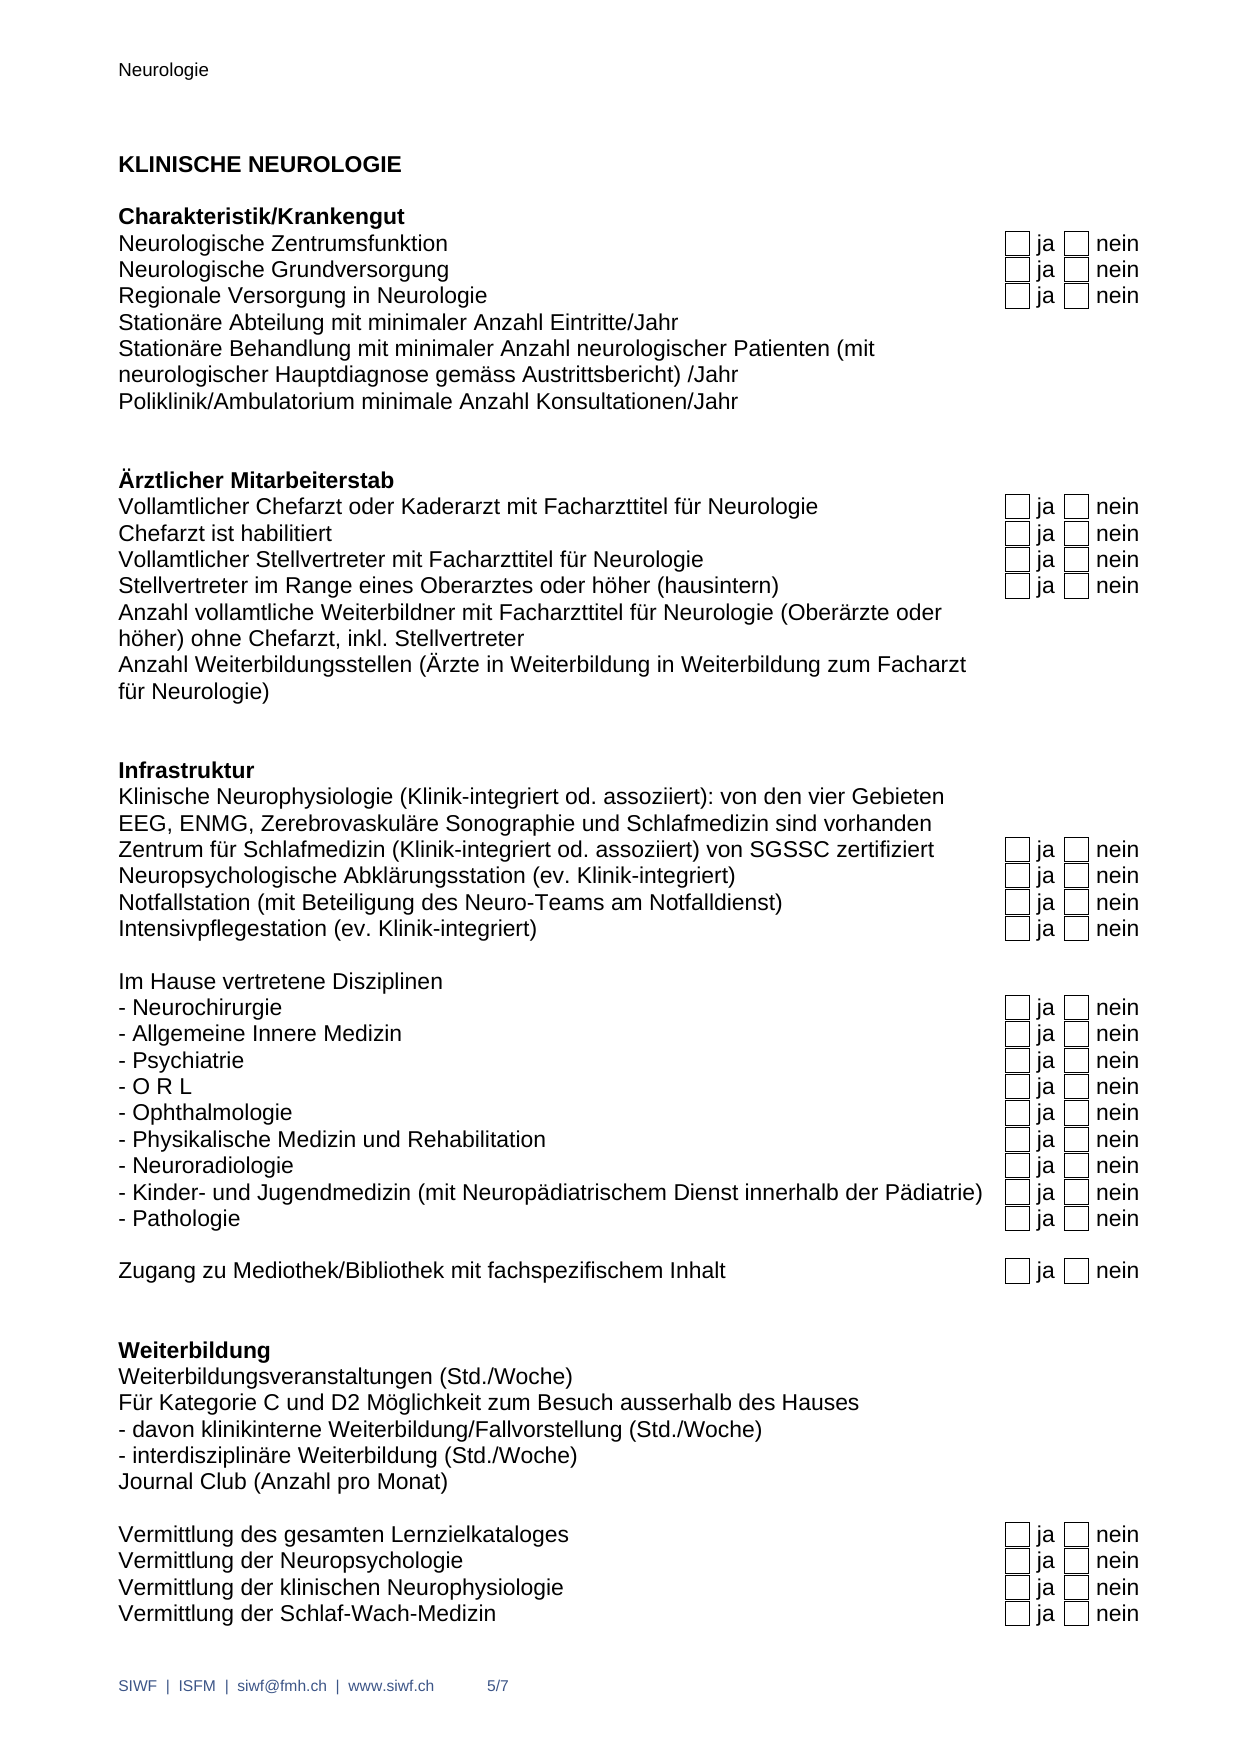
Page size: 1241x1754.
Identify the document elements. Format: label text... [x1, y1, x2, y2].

text Zugang zu Mediothek/Bibliothek mit fachspezifischem Inhalt ja nein [118, 1257, 1152, 1284]
text - O R L ja nein [118, 1073, 1152, 1099]
text Vermittlung der Schlaf-Wach-Medizin ja nein [118, 1600, 1152, 1626]
text Stationäre Behandlung mit minimaler Anzahl neurologischer Patienten (mit [118, 335, 1152, 361]
text Vermittlung der klinischen Neurophysiologie ja nein [118, 1574, 1152, 1600]
text Vermittlung des gesamten Lernzielkataloges ja nein [118, 1521, 1152, 1547]
text Zentrum für Schlafmedizin (Klinik-integriert od. assoziiert) von SGSSC zertifiziert ja nein [118, 836, 1152, 862]
text Vollamtlicher Chefarzt oder Kaderarzt mit Facharzttitel für Neurologie ja nein [118, 493, 1152, 519]
text - interdisziplinäre Weiterbildung (Std./Woche) [118, 1442, 1152, 1468]
text Intensivpflegestation (ev. Klinik-integriert) ja nein [118, 915, 1152, 941]
text KLINISCHE NEUROLOGIE [118, 151, 1152, 177]
text Klinische Neurophysiologie (Klinik-integriert od. assoziiert): von den vier Gebieten [118, 783, 1152, 809]
text - Allgemeine Innere Medizin ja nein [118, 1020, 1152, 1047]
text Charakteristik/Krankengut [118, 203, 1152, 230]
text Im Hause vertretene Disziplinen [118, 968, 1152, 994]
text Ärztlicher Mitarbeiterstab [118, 467, 1152, 493]
text Notfallstation (mit Beteiligung des Neuro-Teams am Notfalldienst) ja nein [118, 888, 1152, 915]
text - Neurochirurgie ja nein [118, 994, 1152, 1020]
text für Neurologie) [118, 678, 1152, 704]
text Neurologische Grundversorgung ja nein [118, 256, 1152, 282]
text EEG, ENMG, Zerebrovaskuläre Sonographie und Schlafmedizin sind vorhanden [118, 809, 1152, 836]
text neurologischer Hauptdiagnose gemäss Austrittsbericht) /Jahr [118, 361, 1152, 388]
text Neuropsychologische Abklärungsstation (ev. Klinik-integriert) ja nein [118, 862, 1152, 888]
text - Psychiatrie ja nein [118, 1047, 1152, 1073]
text Infrastruktur [118, 757, 1152, 783]
text Weiterbildung [118, 1337, 1152, 1363]
text Chefarzt ist habilitiert ja nein [118, 519, 1152, 546]
text - Ophthalmologie ja nein [118, 1099, 1152, 1126]
text Regionale Versorgung in Neurologie ja nein [118, 282, 1152, 309]
text Stellvertreter im Range eines Oberarztes oder höher (hausintern) ja nein [118, 572, 1152, 599]
text - davon klinikinterne Weiterbildung/Fallvorstellung (Std./Woche) [118, 1416, 1152, 1442]
text - Physikalische Medizin und Rehabilitation ja nein [118, 1126, 1152, 1152]
text Für Kategorie C und D2 Möglichkeit zum Besuch ausserhalb des Hauses [118, 1389, 1152, 1416]
text - Kinder- und Jugendmedizin (mit Neuropädiatrischem Dienst innerhalb der Pädiatrie) ja nein [118, 1178, 1152, 1205]
text Anzahl vollamtliche Weiterbildner mit Facharzttitel für Neurologie (Oberärzte oder [118, 599, 1152, 625]
text Neurologische Zentrumsfunktion ja nein [118, 230, 1152, 256]
text - Neuroradiologie ja nein [118, 1152, 1152, 1178]
text Weiterbildungsveranstaltungen (Std./Woche) [118, 1363, 1152, 1389]
text Journal Club (Anzahl pro Monat) [118, 1468, 1152, 1495]
text Stationäre Abteilung mit minimaler Anzahl Eintritte/Jahr [118, 309, 1152, 335]
text - Pathologie ja nein [118, 1205, 1152, 1231]
text Anzahl Weiterbildungsstellen (Ärzte in Weiterbildung in Weiterbildung zum Facharzt [118, 651, 1152, 678]
text Poliklinik/Ambulatorium minimale Anzahl Konsultationen/Jahr [118, 388, 1152, 414]
text höher) ohne Chefarzt, inkl. Stellvertreter [118, 625, 1152, 651]
text Vermittlung der Neuropsychologie ja nein [118, 1547, 1152, 1574]
text Vollamtlicher Stellvertreter mit Facharzttitel für Neurologie ja nein [118, 546, 1152, 572]
